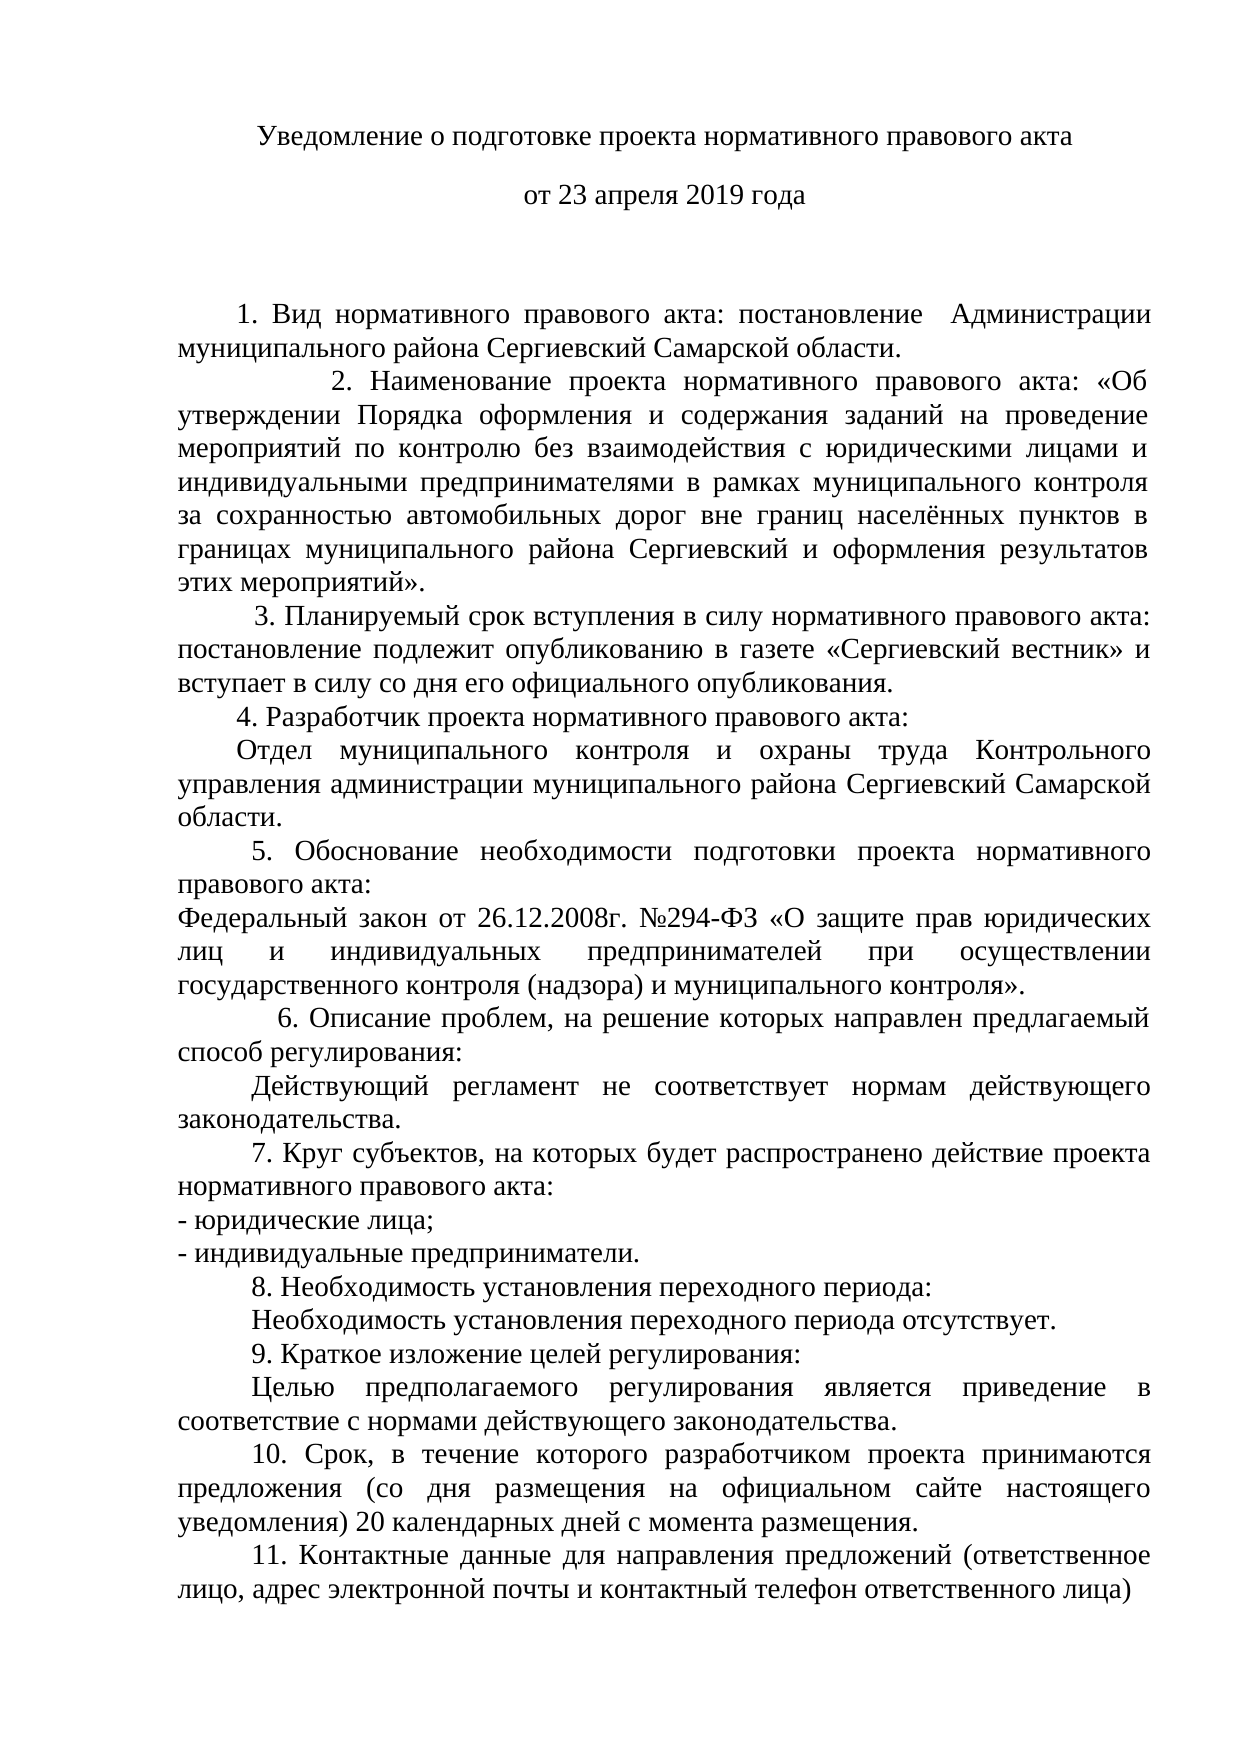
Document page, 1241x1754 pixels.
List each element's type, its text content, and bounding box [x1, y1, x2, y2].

text 4. Разработчик проекта нормативного правового акта: [177, 699, 1152, 732]
text Федеральный закон от 26.12.2008г. №294-ФЗ «О защите прав юридических лиц и индивидуальных предпринимателей при осуществлении государственного контроля (надзора) и муниципального контроля». [177, 900, 1152, 1001]
text 9. Краткое изложение целей регулирования: [177, 1336, 1152, 1369]
text Уведомление о подготовке проекта нормативного правового акта [177, 118, 1152, 152]
text 3. Планируемый срок вступления в силу нормативного правового акта: постановление подлежит опубликованию в газете «Сергиевский вестник» и вступает в силу со дня его официального опубликования. [177, 598, 1152, 699]
text - юридические лица; [177, 1202, 1152, 1235]
text Отдел муниципального контроля и охраны труда Контрольного управления администрации муниципального района Сергиевский Самарской области. [177, 732, 1152, 833]
text 10. Срок, в течение которого разработчиком проекта принимаются предложения (со дня размещения на официальном сайте настоящего уведомления) 20 календарных дней с момента размещения. [177, 1437, 1152, 1537]
text - индивидуальные предприниматели. [177, 1235, 1152, 1269]
text 11. Контактные данные для направления предложений (ответственное лицо, адрес электронной почты и контактный телефон ответственного лица) [177, 1537, 1152, 1604]
text Целью предполагаемого регулирования является приведение в соответствие с нормами действующего законодательства. [177, 1369, 1152, 1437]
text 8. Необходимость установления переходного периода: [177, 1269, 1152, 1302]
text от 23 апреля 2019 года [177, 177, 1152, 211]
text 6. Описание проблем, на решение которых направлен предлагаемый способ регулирования: [177, 1001, 1152, 1068]
text 1. Вид нормативного правового акта: постановление Администрации муниципального района Сергиевский Самарской области. [177, 296, 1152, 363]
text 2. Наименование проекта нормативного правового акта: «Об утверждении Порядка оформления и содержания заданий на проведение мероприятий по контролю без взаимодействия с юридическими лицами и индивидуальными предпринимателями в рамках муниципального контроля за сохранностью автомобильных дорог вне границ населённых пунктов в границах муниципального района Сергиевский и оформления результатов этих мероприятий». [177, 363, 1149, 598]
text Действующий регламент не соответствует нормам действующего законодательства. [177, 1068, 1152, 1135]
text 7. Круг субъектов, на которых будет распространено действие проекта нормативного правового акта: [177, 1135, 1152, 1202]
text 5. Обоснование необходимости подготовки проекта нормативного правового акта: [177, 833, 1152, 900]
text Необходимость установления переходного периода отсутствует. [177, 1302, 1152, 1336]
